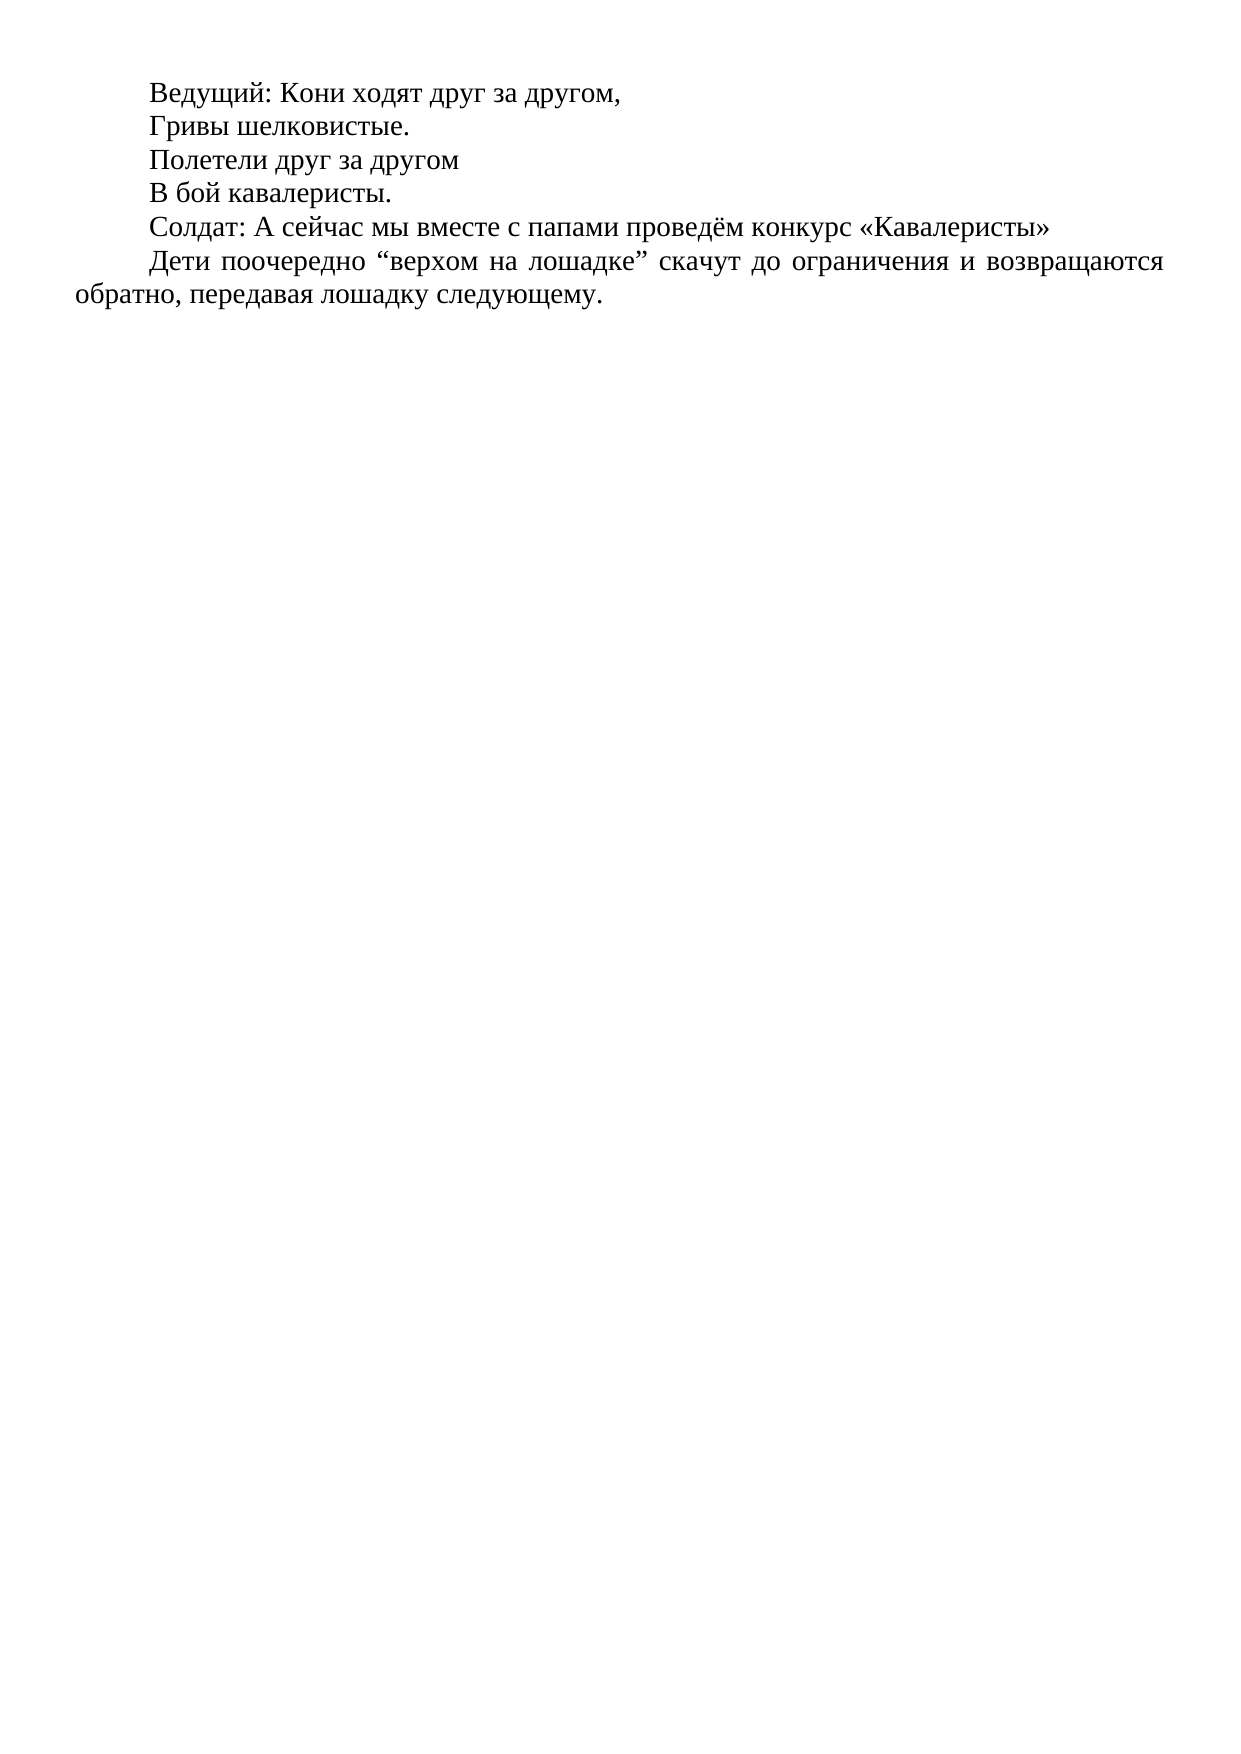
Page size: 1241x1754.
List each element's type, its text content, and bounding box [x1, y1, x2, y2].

text Солдат: А сейчас мы вместе с папами проведём конкурс «Кавалеристы» [75, 209, 1165, 243]
text Дети поочередно “верхом на лошадке” скачут до ограничения и возвращаются обратно, передавая лошадку следующему. [75, 243, 1165, 310]
text Гривы шелковистые. [75, 108, 1165, 142]
text Ведущий: Кони ходят друг за другом, [75, 75, 1165, 108]
text В бой кавалеристы. [75, 176, 1165, 209]
text Полетели друг за другом [75, 142, 1165, 176]
